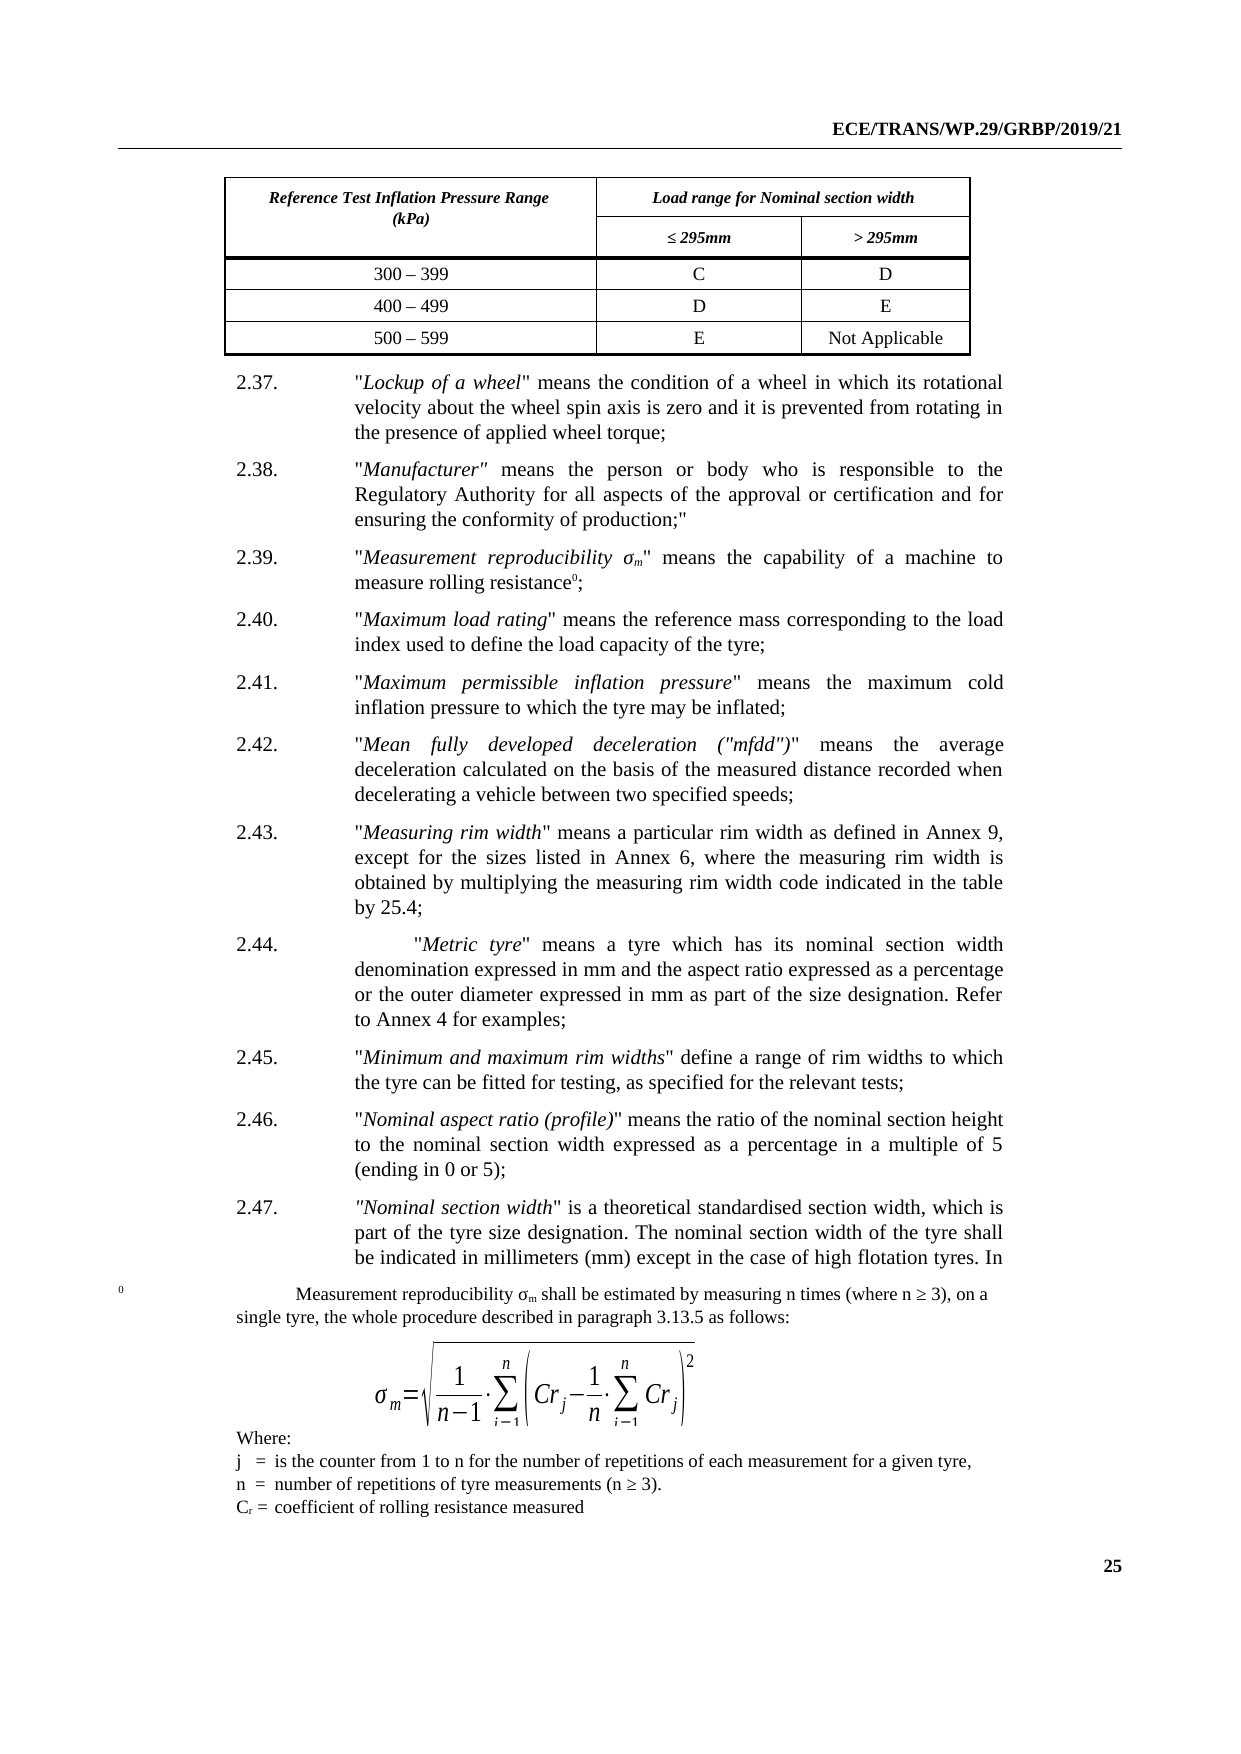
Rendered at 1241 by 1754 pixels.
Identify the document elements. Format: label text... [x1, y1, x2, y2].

table_cell D [597, 290, 801, 321]
text 2.45. "Minimum and maximum rim widths" define a range of rim widths to which the tyre can be fitted for testing, as specified for the relevant tests; [236, 1044, 1004, 1094]
table_cell D [802, 260, 969, 289]
table_header Reference Test Inflation Pressure Range (kPa) [226, 178, 596, 256]
table_cell > 295mm [802, 217, 969, 256]
text 2.39. "Measurement reproducibility σm" means the capability of a machine to measure rolling resistance; [236, 544, 1004, 594]
text 2.40. "Maximum load rating" means the reference mass corresponding to the load index used to define the load capacity of the tyre; [236, 606, 1004, 656]
text 2.42. "Mean fully developed deceleration ("mfdd")" means the average deceleration calculated on the basis of the measured distance recorded when decelerating a vehicle between two specified speeds; [236, 731, 1004, 806]
table_cell 500 – 599 [226, 322, 596, 353]
text 2.44. "Metric tyre" means a tyre which has its nominal section width denomination expressed in mm and the aspect ratio expressed as a percentage or the outer diameter expressed in mm as part of the size designation. Refer to Annex 4 for examples; [236, 931, 1004, 1031]
table_cell ≤ 295mm [597, 217, 801, 256]
table_cell Not Applicable [802, 322, 969, 353]
table_cell 300 – 399 [226, 260, 596, 289]
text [236, 1194, 1004, 1269]
table_cell 400 – 499 [226, 290, 596, 321]
text 2.43. "Measuring rim width" means a particular rim width as defined in Annex 9, except for the sizes listed in Annex 6, where the measuring rim width is obtained by multiplying the measuring rim width code indicated in the table by 25.4; [236, 819, 1004, 919]
text 2.41. "Maximum permissible inflation pressure" means the maximum cold inflation pressure to which the tyre may be inflated; [236, 669, 1004, 719]
table_cell E [597, 322, 801, 353]
text 2.46. "Nominal aspect ratio (profile)" means the ratio of the nominal section height to the nominal section width expressed as a percentage in a multiple of 5 (ending in 0 or 5); [236, 1106, 1004, 1181]
table_header Load range for Nominal section width [597, 178, 969, 216]
text 2.38. "Manufacturer" means the person or body who is responsible to the Regulatory Authority for all aspects of the approval or certification and for ensuring the conformity of production;" [236, 456, 1004, 531]
table_cell E [802, 290, 969, 321]
table_cell C [597, 260, 801, 289]
text 2.37. "Lockup of a wheel" means the condition of a wheel in which its rotational velocity about the wheel spin axis is zero and it is prevented from rotating in the presence of applied wheel torque; [236, 369, 1004, 444]
